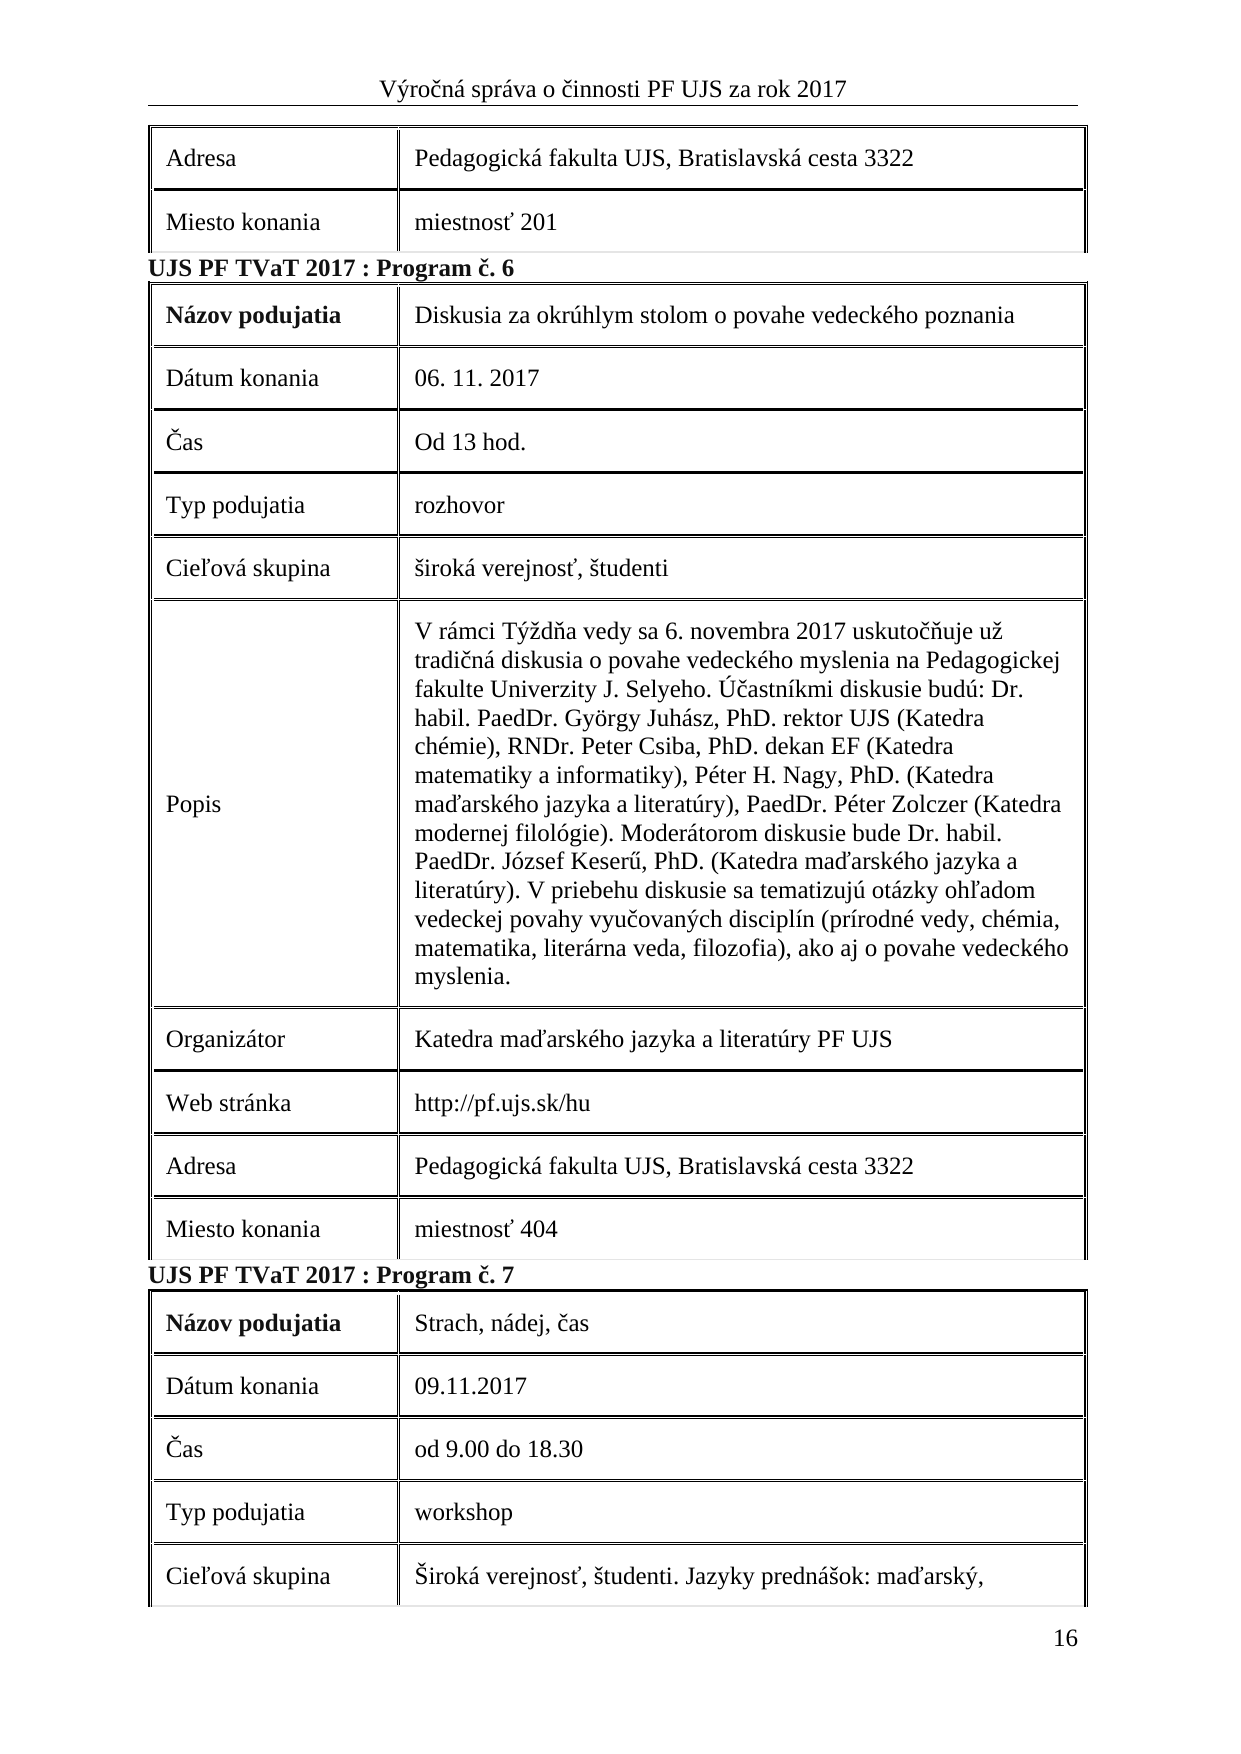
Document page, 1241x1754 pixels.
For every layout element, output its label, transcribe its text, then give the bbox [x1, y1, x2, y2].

table_cell Miesto konania [150, 188, 397, 251]
table_cell Čas [150, 408, 397, 471]
table_cell workshop [399, 1479, 1086, 1542]
table_cell od 9.00 do 18.30 [400, 1415, 1085, 1479]
table_cell široká verejnosť, študenti [400, 534, 1085, 597]
table_cell V rámci Týždňa vedy sa 6. novembra 2017 uskutočňuje už tradičná diskusia o povahe vedeckého myslenia na Pedagogickej fakulte Univerzity J. Selyeho. Účastníkmi diskusie budú: Dr. habil. PaedDr. György Juhász, PhD. rektor UJS (Katedra chémie), RNDr. Peter Csiba, PhD. dekan EF (Katedra matematiky a informatiky), Péter H. Nagy, PhD. (Katedra maďarského jazyka a literatúry), PaedDr. Péter Zolczer (Katedra modernej filológie). Moderátorom diskusie bude Dr. habil. PaedDr. József Keserű, PhD. (Katedra maďarského jazyka a literatúry). V priebehu diskusie sa tematizujú otázky ohľadom vedeckej povahy vyučovaných disciplín (prírodné vedy, chémia, matematika, literárna veda, filozofia), ako aj o povahe vedeckého myslenia. [400, 598, 1085, 1006]
table_header Názov podujatia [152, 1292, 399, 1352]
table_cell Pedagogická fakulta UJS, Bratislavská cesta 3322 [400, 1132, 1085, 1195]
table_header Diskusia za okrúhlym stolom o povahe vedeckého poznania [399, 285, 1084, 344]
table_cell 09.11.2017 [400, 1352, 1085, 1415]
text UJS PF TVaT 2017 : Program č. 6 [148, 253, 1078, 281]
table_cell Katedra maďarského jazyka a literatúry PF UJS [399, 1006, 1086, 1069]
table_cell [399, 1542, 1086, 1605]
table_header Názov podujatia [152, 285, 399, 344]
table_cell rozhovor [400, 471, 1084, 534]
table_cell Typ podujatia [150, 1479, 399, 1542]
table_cell Adresa [152, 1132, 397, 1195]
table_cell Čas [152, 1415, 397, 1479]
table_cell http://pf.ujs.sk/hu [400, 1069, 1084, 1132]
table_cell Adresa [152, 128, 399, 188]
table_header Strach, nádej, čas [399, 1292, 1084, 1352]
table_cell Dátum konania [152, 1352, 397, 1415]
table_cell miestnosť 404 [400, 1195, 1085, 1259]
text UJS PF TVaT 2017 : Program č. 7 [148, 1260, 1078, 1289]
table_cell Popis [152, 598, 397, 1006]
table_cell Cieľová skupina [152, 534, 397, 597]
table_cell Web stránka [152, 1069, 397, 1132]
table_cell 06. 11. 2017 [400, 345, 1085, 408]
table_cell miestnosť 201 [400, 188, 1086, 251]
table_cell Miesto konania [152, 1195, 397, 1259]
table_cell Pedagogická fakulta UJS, Bratislavská cesta 3322 [399, 128, 1084, 188]
table_cell Cieľová skupina [150, 1542, 399, 1605]
table_cell Dátum konania [152, 345, 397, 408]
table_cell Organizátor [150, 1006, 399, 1069]
table_cell Typ podujatia [152, 471, 397, 534]
table_cell Od 13 hod. [400, 408, 1086, 471]
